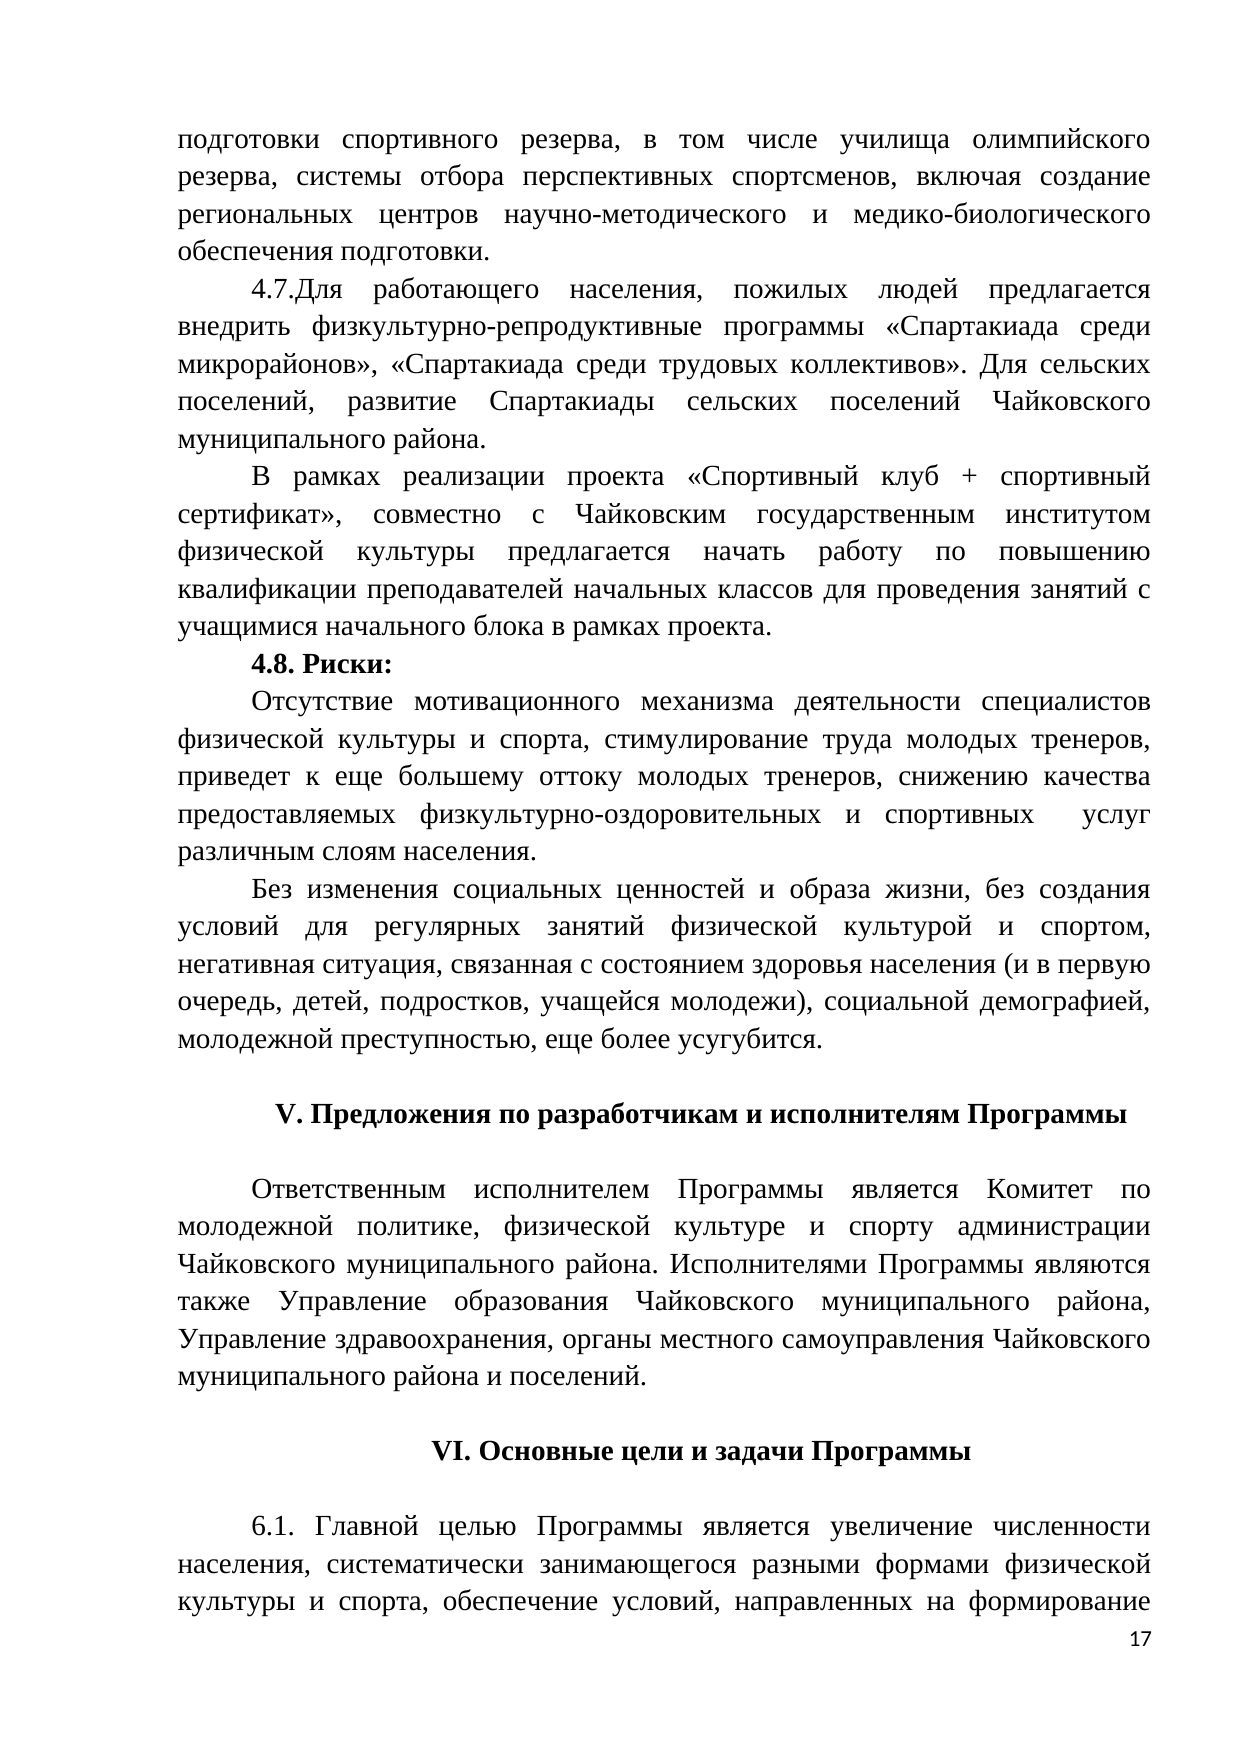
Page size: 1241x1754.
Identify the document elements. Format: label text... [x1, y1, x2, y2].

text 4.7.Для работающего населения, пожилых людей предлагается внедрить физкультурно-репродуктивные программы «Спартакиада среди микрорайонов», «Спартакиада среди трудовых коллективов». Для сельских поселений, развитие Спартакиады сельских поселений Чайковского муниципального района. [177, 268, 1152, 456]
text Ответственным исполнителем Программы является Комитет по молодежной политике, физической культуре и спорту администрации Чайковского муниципального района. Исполнителями Программы являются также Управление образования Чайковского муниципального района, Управление здравоохранения, органы местного самоуправления Чайковского муниципального района и поселений. [177, 1168, 1152, 1393]
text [177, 118, 1152, 268]
text 4.8. Риски: [177, 643, 1152, 681]
text Отсутствие мотивационного механизма деятельности специалистов физической культуры и спорта, стимулирование труда молодых тренеров, приведет к еще большему оттоку молодых тренеров, снижению качества предоставляемых физкультурно-оздоровительных и спортивных услуг различным слоям населения. [177, 681, 1152, 868]
text V. Предложения по разработчикам и исполнителям Программы [177, 1093, 1152, 1131]
text VI. Основные цели и задачи Программы [177, 1431, 1152, 1468]
text Без изменения социальных ценностей и образа жизни, без создания условий для регулярных занятий физической культурой и спортом, негативная ситуация, связанная с состоянием здоровья населения (и в первую очередь, детей, подростков, учащейся молодежи), социальной демографией, молодежной преступностью, еще более усугубится. [177, 868, 1152, 1056]
text В рамках реализации проекта «Спортивный клуб + спортивный сертификат», совместно с Чайковским государственным институтом физической культуры предлагается начать работу по повышению квалификации преподавателей начальных классов для проведения занятий с учащимися начального блока в рамках проекта. [177, 456, 1152, 643]
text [177, 1506, 1152, 1618]
